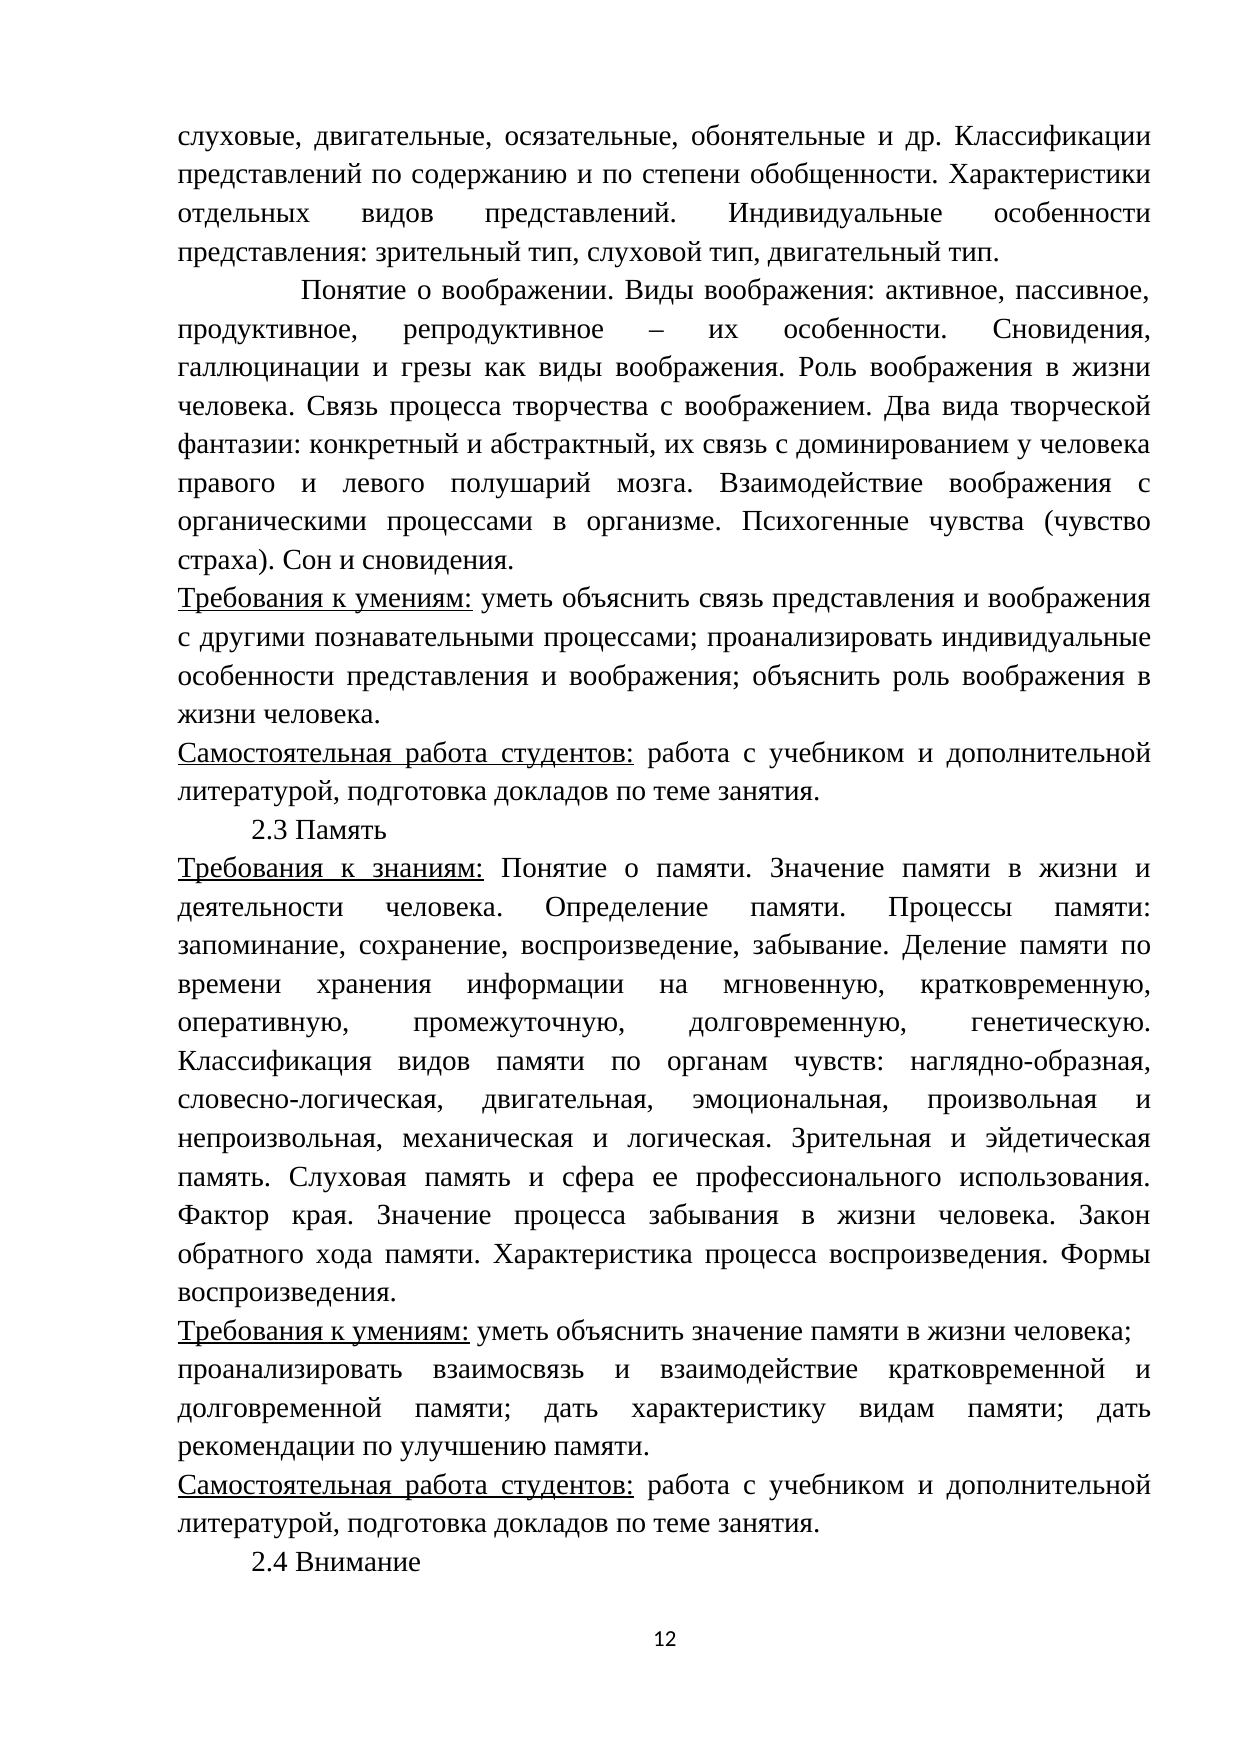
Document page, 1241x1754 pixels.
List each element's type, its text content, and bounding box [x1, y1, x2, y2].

text Самостоятельная работа студентов: работа с учебником и дополнительной литературой, подготовка докладов по теме занятия. [177, 735, 1152, 807]
text Требования к умениям: уметь объяснить значение памяти в жизни человека; [177, 1313, 1152, 1346]
text Понятие о воображении. Виды воображения: активное, пассивное, продуктивное, репродуктивное – их особенности. Сновидения, галлюцинации и грезы как виды воображения. Роль воображения в жизни человека. Связь процесса творчества с воображением. Два вида творческой фантазии: конкретный и абстрактный, их связь с доминированием у человека правого и левого полушарий мозга. Взаимодействие воображения с органическими процессами в организме. Психогенные чувства (чувство страха). Сон и сновидения. [177, 272, 1152, 576]
text 2.3 Память [177, 812, 1152, 845]
text Требования к умениям: уметь объяснить связь представления и воображения с другими познавательными процессами; проанализировать индивидуальные особенности представления и воображения; объяснить роль воображения в жизни человека. [177, 581, 1152, 730]
text 2.4 Внимание [177, 1544, 1152, 1578]
text Требования к знаниям: Понятие о памяти. Значение памяти в жизни и деятельности человека. Определение памяти. Процессы памяти: запоминание, сохранение, воспроизведение, забывание. Деление памяти по времени хранения информации на мгновенную, кратковременную, оперативную, промежуточную, долговременную, генетическую. Классификация видов памяти по органам чувств: наглядно-образная, словесно-логическая, двигательная, эмоциональная, произвольная и непроизвольная, механическая и логическая. Зрительная и эйдетическая память. Слуховая память и сфера ее профессионального использования. Фактор края. Значение процесса забывания в жизни человека. Закон обратного хода памяти. Характеристика процесса воспроизведения. Формы воспроизведения. [177, 850, 1152, 1308]
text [177, 118, 1152, 267]
text проанализировать взаимосвязь и взаимодействие кратковременной и долговременной памяти; дать характеристику видам памяти; дать рекомендации по улучшению памяти. [177, 1351, 1152, 1462]
text Самостоятельная работа студентов: работа с учебником и дополнительной литературой, подготовка докладов по теме занятия. [177, 1467, 1152, 1539]
